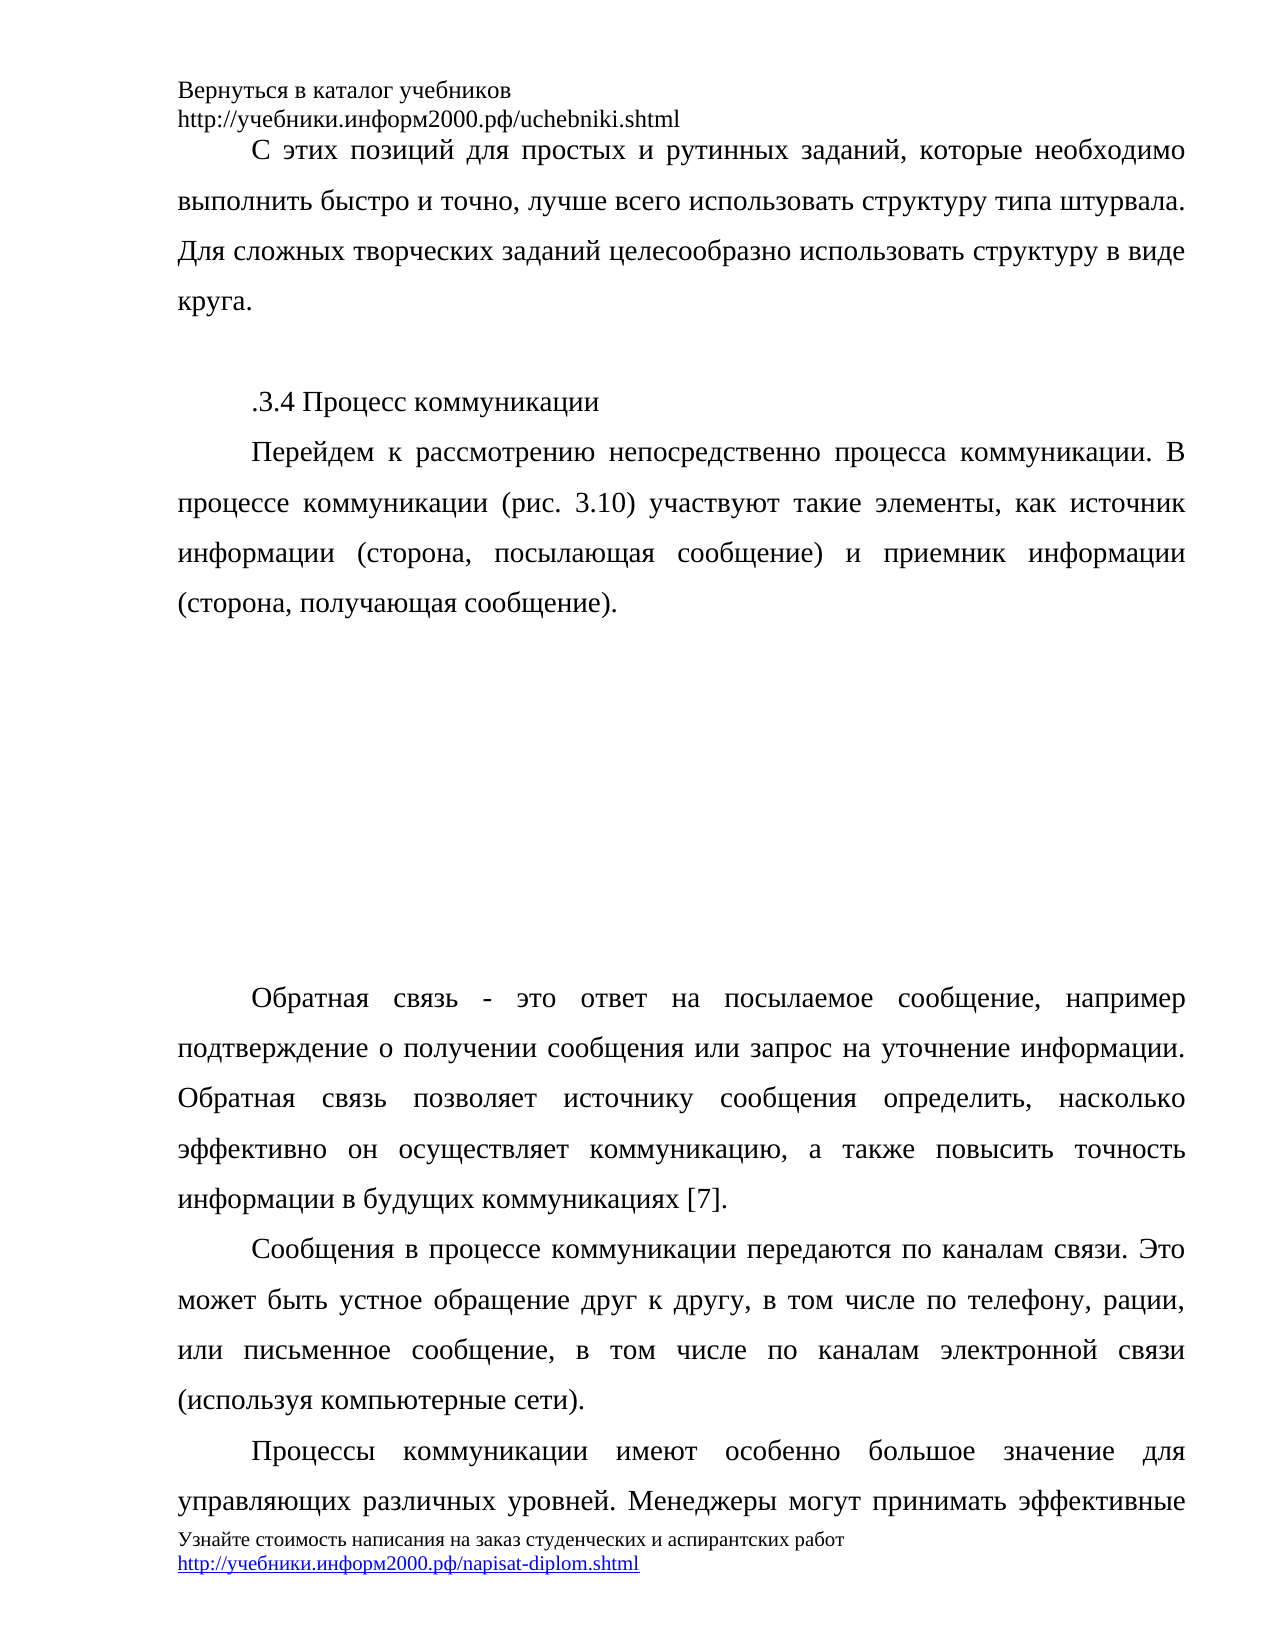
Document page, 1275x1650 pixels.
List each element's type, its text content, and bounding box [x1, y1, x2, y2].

text С этих позиций для простых и рутинных заданий, которые необходимо выполнить быстро и точно, лучше всего использовать структуру типа штурвала. Для сложных творческих заданий целесообразно использовать структуру в виде круга. [177, 132, 1186, 317]
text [177, 1433, 1186, 1517]
subtitle .3.4 Процесс коммуникации [177, 384, 1186, 418]
text Сообщения в процессе коммуникации передаются по каналам связи. Это может быть устное обращение друг к другу, в том числе по телефону, рации, или письменное сообщение, в том числе по каналам электронной связи (используя компьютерные сети). [177, 1232, 1186, 1416]
text Перейдем к рассмотрению непосредственно процесса коммуникации. В процессе коммуникации (рис. 3.10) участвуют такие элементы, как источник информации (сторона, посылающая сообщение) и приемник информации (сторона, получающая сообщение). [177, 434, 1186, 619]
text Обратная связь - это ответ на посылаемое сообщение, например подтверждение о получении сообщения или запрос на уточнение информации. Обратная связь позволяет источнику сообщения определить, насколько эффективно он осуществляет коммуникацию, а также повысить точность информации в будущих коммуникациях [7]. [177, 980, 1186, 1215]
